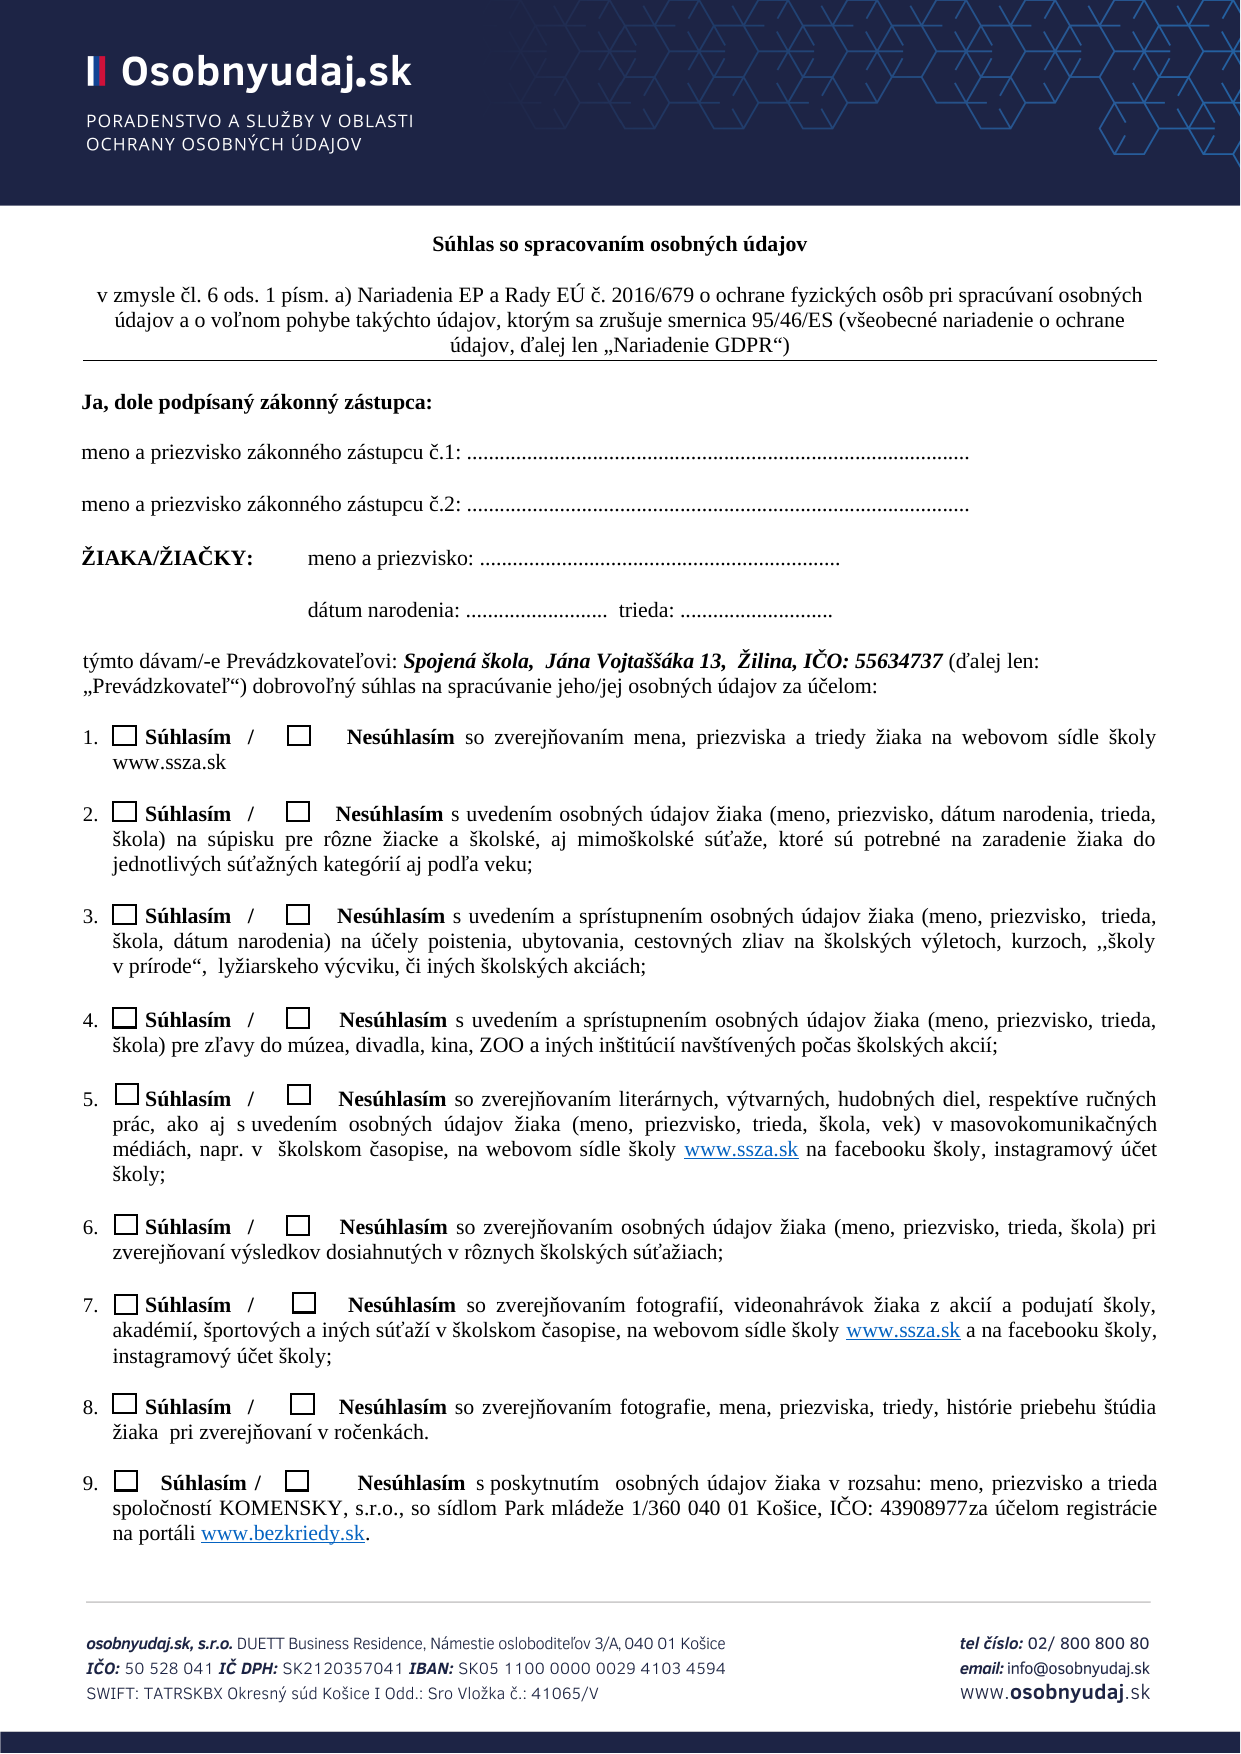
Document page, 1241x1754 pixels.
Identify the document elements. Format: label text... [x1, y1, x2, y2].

picture [0, 1584, 1241, 1753]
list Súhlasím / Nesúhlasím s poskytnutím osobných údajov žiaka v rozsahu: meno, priezvisko a trieda spoločností KOMENSKY, s.r.o., so sídlom Park mládeže 1/360 040 01 Košice, IČO: 43908977za účelom registrácie na portáli www.bezkriedy.sk. [83, 1470, 1157, 1545]
text Ja, dole podpísaný zákonný zástupca: [81, 389, 1157, 414]
list Súhlasím / Nesúhlasím s uvedením a sprístupnením osobných údajov žiaka (meno, priezvisko, trieda, škola) pre zľavy do múzea, divadla, kina, ZOO a iných inštitúcií navštívených počas školských akcií; [83, 1007, 1157, 1057]
text meno a priezvisko zákonného zástupcu č.1: ............................................................................................ [81, 439, 1157, 464]
list Súhlasím / Nesúhlasím s uvedením osobných údajov žiaka (meno, priezvisko, dátum narodenia, trieda, škola) na súpisku pre rôzne žiacke a školské, aj mimoškolské súťaže, ktoré sú potrebné na zaradenie žiaka do jednotlivých súťažných kategórií aj podľa veku; [83, 801, 1157, 877]
list Súhlasím / Nesúhlasím so zverejňovaním fotografie, mena, priezviska, triedy, histórie priebehu štúdia žiaka pri zverejňovaní v ročenkách. [83, 1394, 1157, 1444]
text v zmysle čl. 6 ods. 1 písm. a) Nariadenia EP a Rady EÚ č. 2016/679 o ochrane fyzických osôb pri spracúvaní osobných údajov a o voľnom pohybe takýchto údajov, ktorým sa zrušuje smernica 95/46/ES (všeobecné nariadenie o ochrane údajov, ďalej len „Nariadenie GDPR“) [83, 282, 1157, 360]
text týmto dávam/-e Prevádzkovateľovi: Spojená škola, Jána Vojtaššáka 13, Žilina, IČO: 55634737 (ďalej len: „Prevádzkovateľ“) dobrovoľný súhlas na spracúvanie jeho/jej osobných údajov za účelom: [83, 648, 1157, 699]
text Súhlas so spracovaním osobných údajov [83, 231, 1157, 256]
list Súhlasím / Nesúhlasím so zverejňovaním fotografií, videonahrávok žiaka z akcií a podujatí školy, akadémií, športových a iných súťaží v školskom časopise, na webovom sídle školy www.ssza.sk a na facebooku školy, instagramový účet školy; [83, 1292, 1157, 1368]
list Súhlasím / Nesúhlasím so zverejňovaním literárnych, výtvarných, hudobných diel, respektíve ručných prác, ako aj s uvedením osobných údajov žiaka (meno, priezvisko, trieda, škola, vek) v masovokomunikačných médiách, napr. v školskom časopise, na webovom sídle školy www.ssza.sk na facebooku školy, instagramový účet školy; [83, 1086, 1157, 1186]
list Súhlasím / Nesúhlasím s uvedením a sprístupnením osobných údajov žiaka (meno, priezvisko, trieda, škola, dátum narodenia) na účely poistenia, ubytovania, cestovných zliav na školských výletoch, kurzoch, ,,školy v prírode“, lyžiarskeho výcviku, či iných školských akciách; [83, 903, 1157, 979]
text ŽIAKA/ŽIAČKY: meno a priezvisko: .................................................................. [81, 545, 1157, 570]
list Súhlasím / Nesúhlasím so zverejňovaním osobných údajov žiaka (meno, priezvisko, trieda, škola) pri zverejňovaní výsledkov dosiahnutých v rôznych školských súťažiach; [83, 1214, 1157, 1264]
text meno a priezvisko zákonného zástupcu č.2: ............................................................................................ [81, 491, 1071, 516]
list Súhlasím / Nesúhlasím so zverejňovaním mena, priezviska a triedy žiaka na webovom sídle školy www.ssza.sk [83, 724, 1157, 774]
picture [0, 0, 1241, 206]
text dátum narodenia: .......................... trieda: ............................ [233, 597, 1157, 622]
